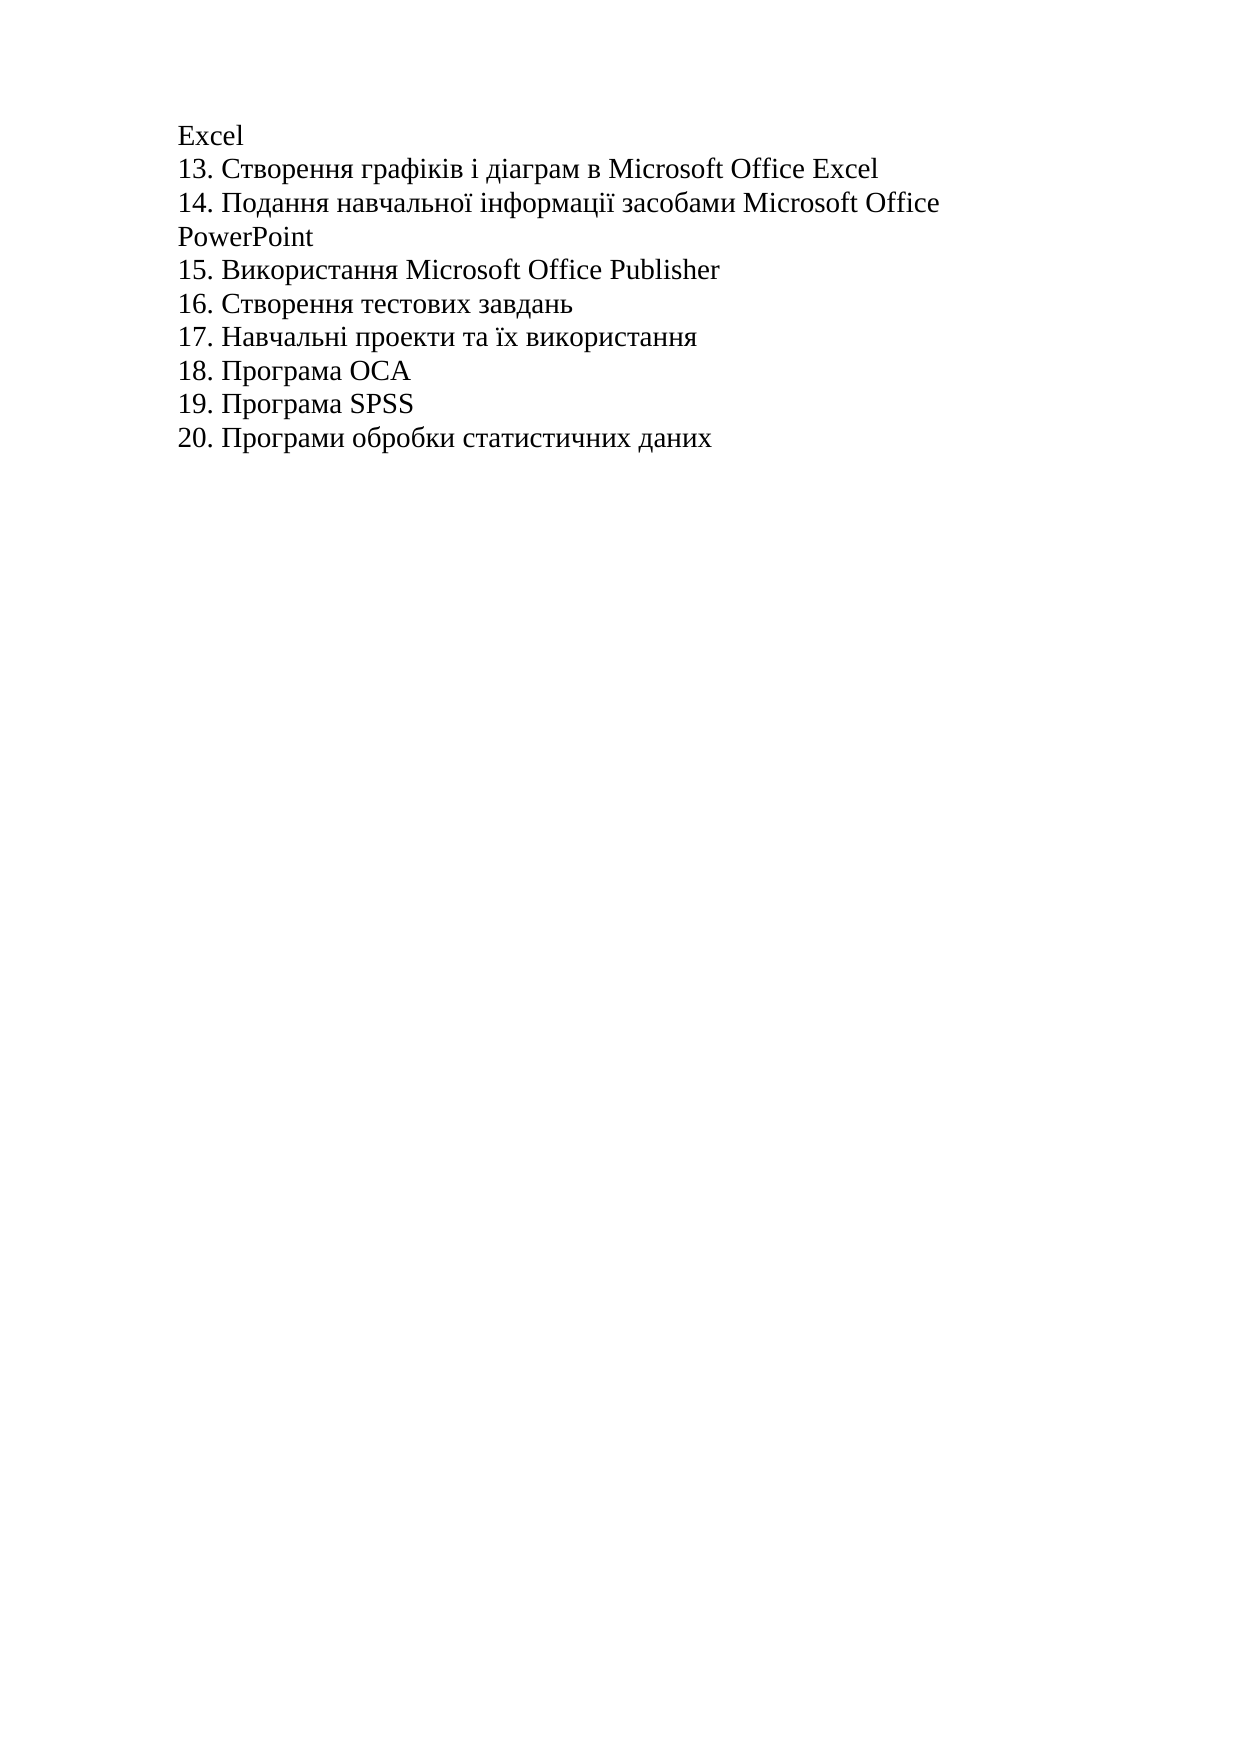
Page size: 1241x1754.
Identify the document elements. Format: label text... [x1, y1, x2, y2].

text Excel [177, 118, 1152, 152]
text 14. Подання навчальної інформації засобами Microsoft Office [177, 185, 1152, 219]
text 17. Навчальні проекти та їх використання [177, 319, 1152, 353]
text 18. Програма ОСА [177, 353, 1152, 386]
text PowerPoint [177, 219, 1152, 252]
text 13. Створення графіків і діаграм в Microsoft Office Excel [177, 152, 1152, 185]
text 20. Програми обробки статистичних даних [177, 420, 1152, 453]
text 15. Використання Microsoft Office Publisher [177, 252, 1152, 286]
text 16. Створення тестових завдань [177, 286, 1152, 319]
text 19. Програма SPSS [177, 386, 1152, 420]
